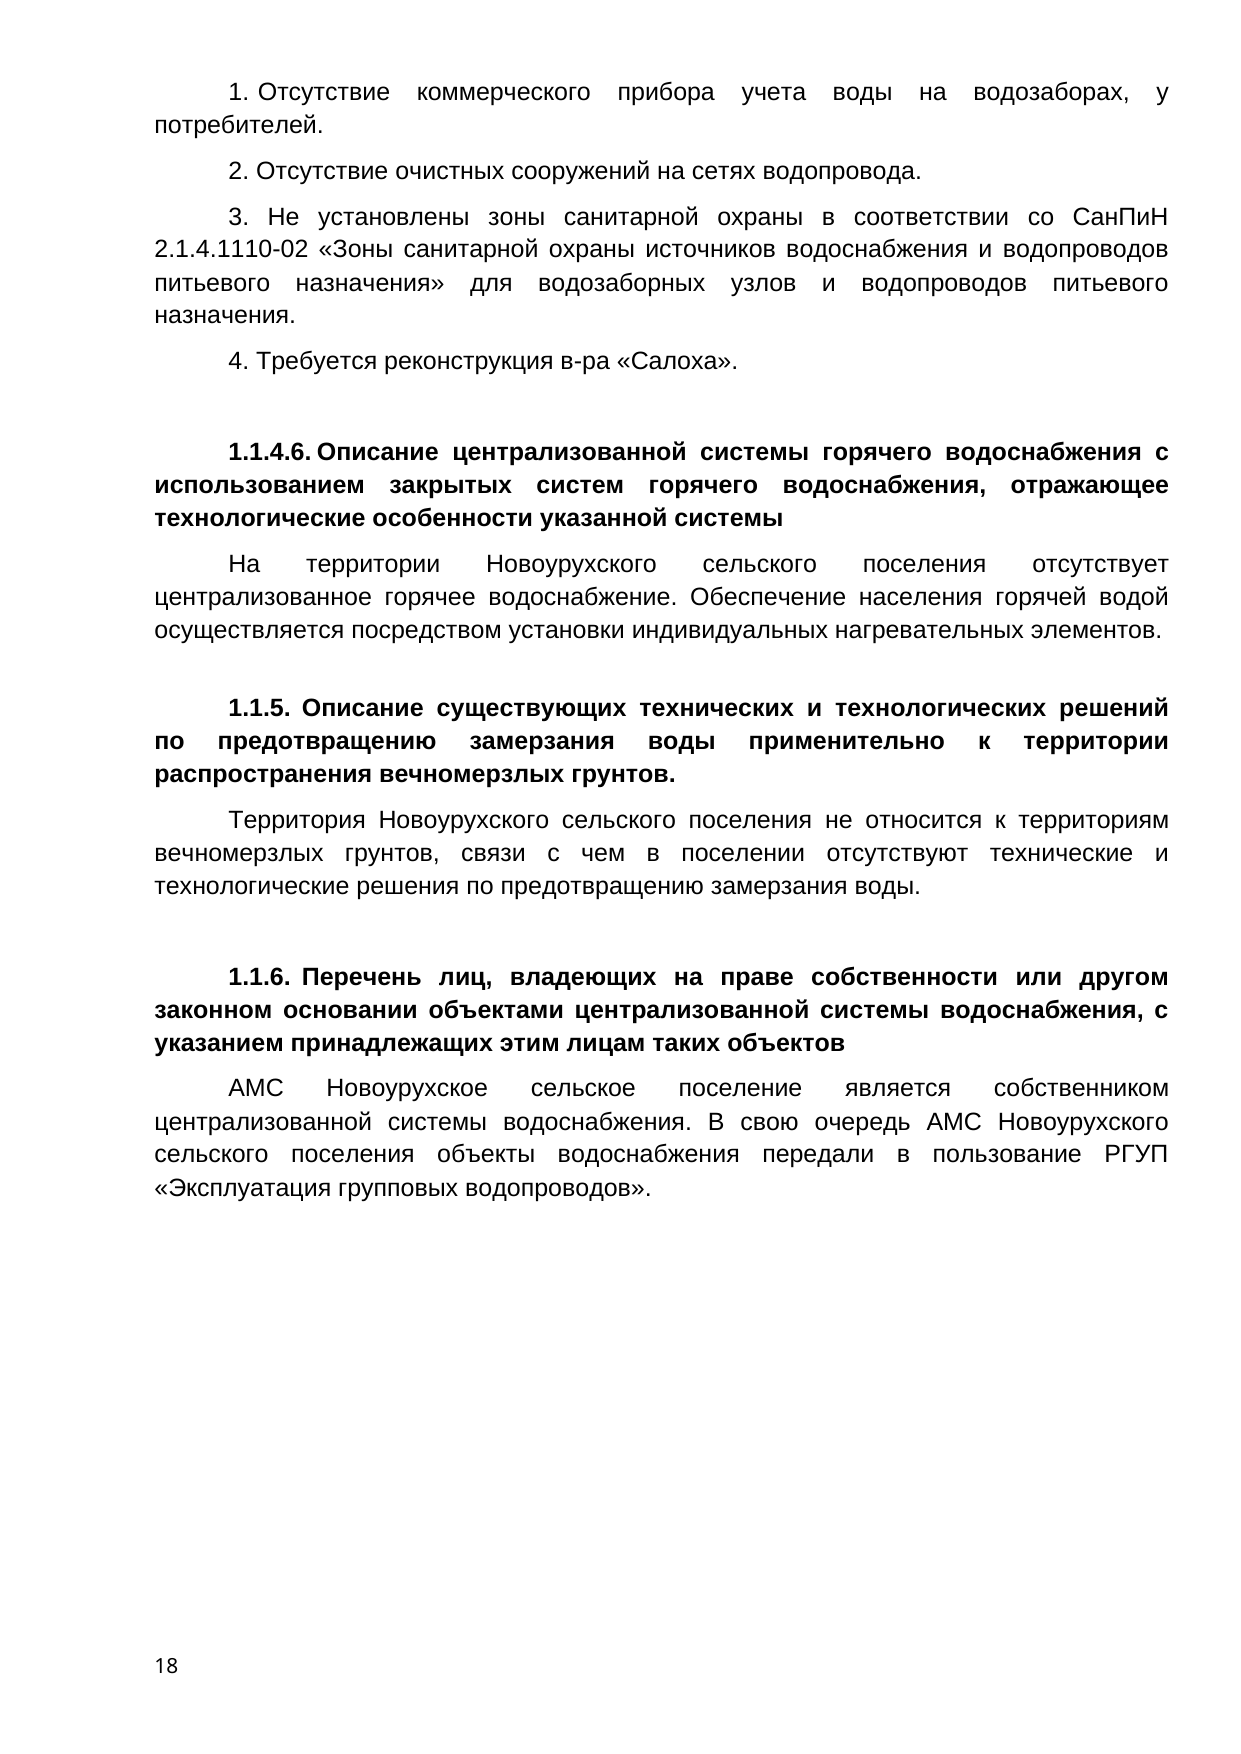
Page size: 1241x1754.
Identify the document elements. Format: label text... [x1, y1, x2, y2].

text 2. Отсутствие очистных сооружений на сетях водопровода. [154, 156, 1170, 185]
text На территории Новоурухского сельского поселения отсутствует централизованное горячее водоснабжение. Обеспечение населения горячей водой осуществляется посредством установки индивидуальных нагревательных элементов. [154, 549, 1170, 643]
text 1. Отсутствие коммерческого прибора учета воды на водозаборах, у потребителей. [154, 77, 1170, 139]
list Описание централизованной системы горячего водоснабжения с использованием закрытых систем горячего водоснабжения, отражающее технологические особенности указанной системы [154, 437, 1170, 532]
list Описание существующих технических и технологических решений по предотвращению замерзания воды применительно к территории распространения вечномерзлых грунтов. [154, 693, 1170, 788]
text 3. Не установлены зоны санитарной охраны в соответствии со СанПиН 2.1.4.1110-02 «Зоны санитарной охраны источников водоснабжения и водопроводов питьевого назначения» для водозаборных узлов и водопроводов питьевого назначения. [154, 201, 1170, 329]
text Территория Новоурухского сельского поселения не относится к территориям вечномерзлых грунтов, связи с чем в поселении отсутствуют технические и технологические решения по предотвращению замерзания воды. [154, 805, 1170, 899]
text 4. Требуется реконструкция в-ра «Салоха». [154, 346, 1170, 375]
text АМС Новоурухское сельское поселение является собственником централизованной системы водоснабжения. В свою очередь АМС Новоурухского сельского поселения объекты водоснабжения передали в пользование РГУП «Эксплуатация групповых водопроводов». [154, 1073, 1170, 1201]
list Перечень лиц, владеющих на праве собственности или другом законном основании объектами централизованной системы водоснабжения, с указанием принадлежащих этим лицам таких объектов [154, 962, 1170, 1057]
